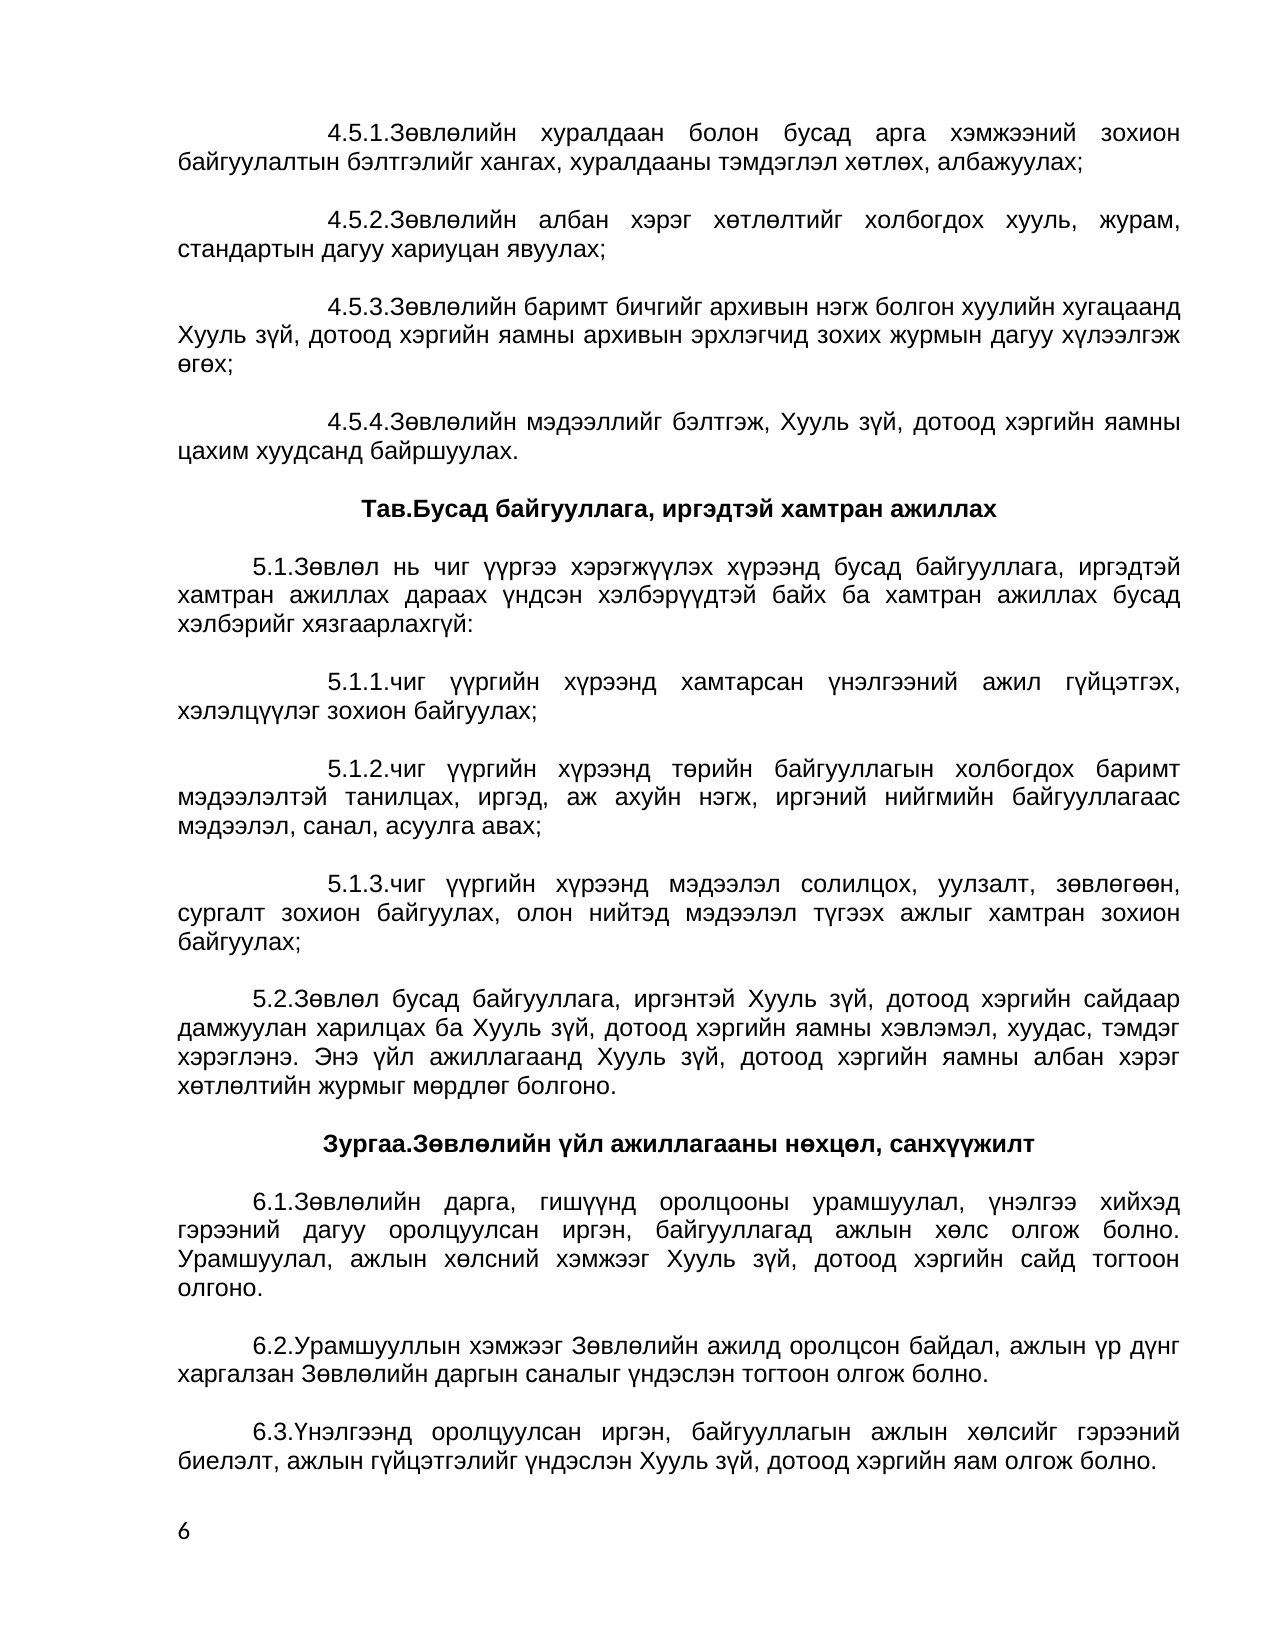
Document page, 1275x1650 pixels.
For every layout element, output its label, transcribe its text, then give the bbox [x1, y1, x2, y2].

text 6.1.Зөвлөлийн дарга, гишүүнд оролцооны урамшуулал, үнэлгээ хийхэд гэрээний дагуу оролцуулсан иргэн, байгууллагад ажлын хөлс олгож болно. Урамшуулал, ажлын хөлсний хэмжээг Хууль зүй, дотоод хэргийн сайд тогтоон олгоно. [177, 1186, 1181, 1301]
text 4.5.3.Зөвлөлийн баримт бичгийг архивын нэгж болгон хуулийн хугацаанд Хууль зүй, дотоод хэргийн яамны архивын эрхлэгчид зохих журмын дагуу хүлээлгэж өгөх; [177, 291, 1181, 378]
text Зургаа.Зөвлөлийн үйл ажиллагааны нөхцөл, санхүүжилт [177, 1128, 1181, 1157]
text 4.5.2.Зөвлөлийн албан хэрэг хөтлөлтийг холбогдох хууль, журам, стандартын дагуу хариуцан явуулах; [177, 205, 1181, 262]
text 4.5.1.Зөвлөлийн хуралдаан болон бусад арга хэмжээний зохион байгуулалтын бэлтгэлийг хангах, хуралдааны тэмдэглэл хөтлөх, албажуулах; [177, 118, 1181, 176]
text Тав.Бусад байгууллага, иргэдтэй хамтран ажиллах [177, 493, 1181, 522]
text 5.1.3.чиг үүргийн хүрээнд мэдээлэл солилцох, уулзалт, зөвлөгөөн, сургалт зохион байгуулах, олон нийтэд мэдээлэл түгээх ажлыг хамтран зохион байгуулах; [177, 869, 1181, 955]
text 5.1.Зөвлөл нь чиг үүргээ хэрэгжүүлэх хүрээнд бусад байгууллага, иргэдтэй хамтран ажиллах дараах үндсэн хэлбэрүүдтэй байх ба хамтран ажиллах бусад хэлбэрийг хязгаарлахгүй: [177, 551, 1181, 638]
text 5.1.1.чиг үүргийн хүрээнд хамтарсан үнэлгээний ажил гүйцэтгэх, хэлэлцүүлэг зохион байгуулах; [177, 667, 1181, 724]
text 5.1.2.чиг үүргийн хүрээнд төрийн байгууллагын холбогдох баримт мэдээлэлтэй танилцах, иргэд, аж ахуйн нэгж, иргэний нийгмийн байгууллагаас мэдээлэл, санал, асуулга авах; [177, 753, 1181, 840]
text 6.2.Урамшууллын хэмжээг Зөвлөлийн ажилд оролцсон байдал, ажлын үр дүнг харгалзан Зөвлөлийн даргын саналыг үндэслэн тогтоон олгож болно. [177, 1331, 1181, 1388]
text 4.5.4.Зөвлөлийн мэдээллийг бэлтгэж, Хууль зүй, дотоод хэргийн яамны цахим хуудсанд байршуулах. [177, 407, 1181, 464]
text 6.3.Үнэлгээнд оролцуулсан иргэн, байгууллагын ажлын хөлсийг гэрээний биелэлт, ажлын гүйцэтгэлийг үндэслэн Хууль зүй, дотоод хэргийн яам олгож болно. [177, 1417, 1181, 1475]
text 5.2.Зөвлөл бусад байгууллага, иргэнтэй Хууль зүй, дотоод хэргийн сайдаар дамжуулан харилцах ба Хууль зүй, дотоод хэргийн яамны хэвлэмэл, хуудас, тэмдэг хэрэглэнэ. Энэ үйл ажиллагаанд Хууль зүй, дотоод хэргийн яамны албан хэрэг хөтлөлтийн журмыг мөрдлөг болгоно. [177, 984, 1181, 1099]
